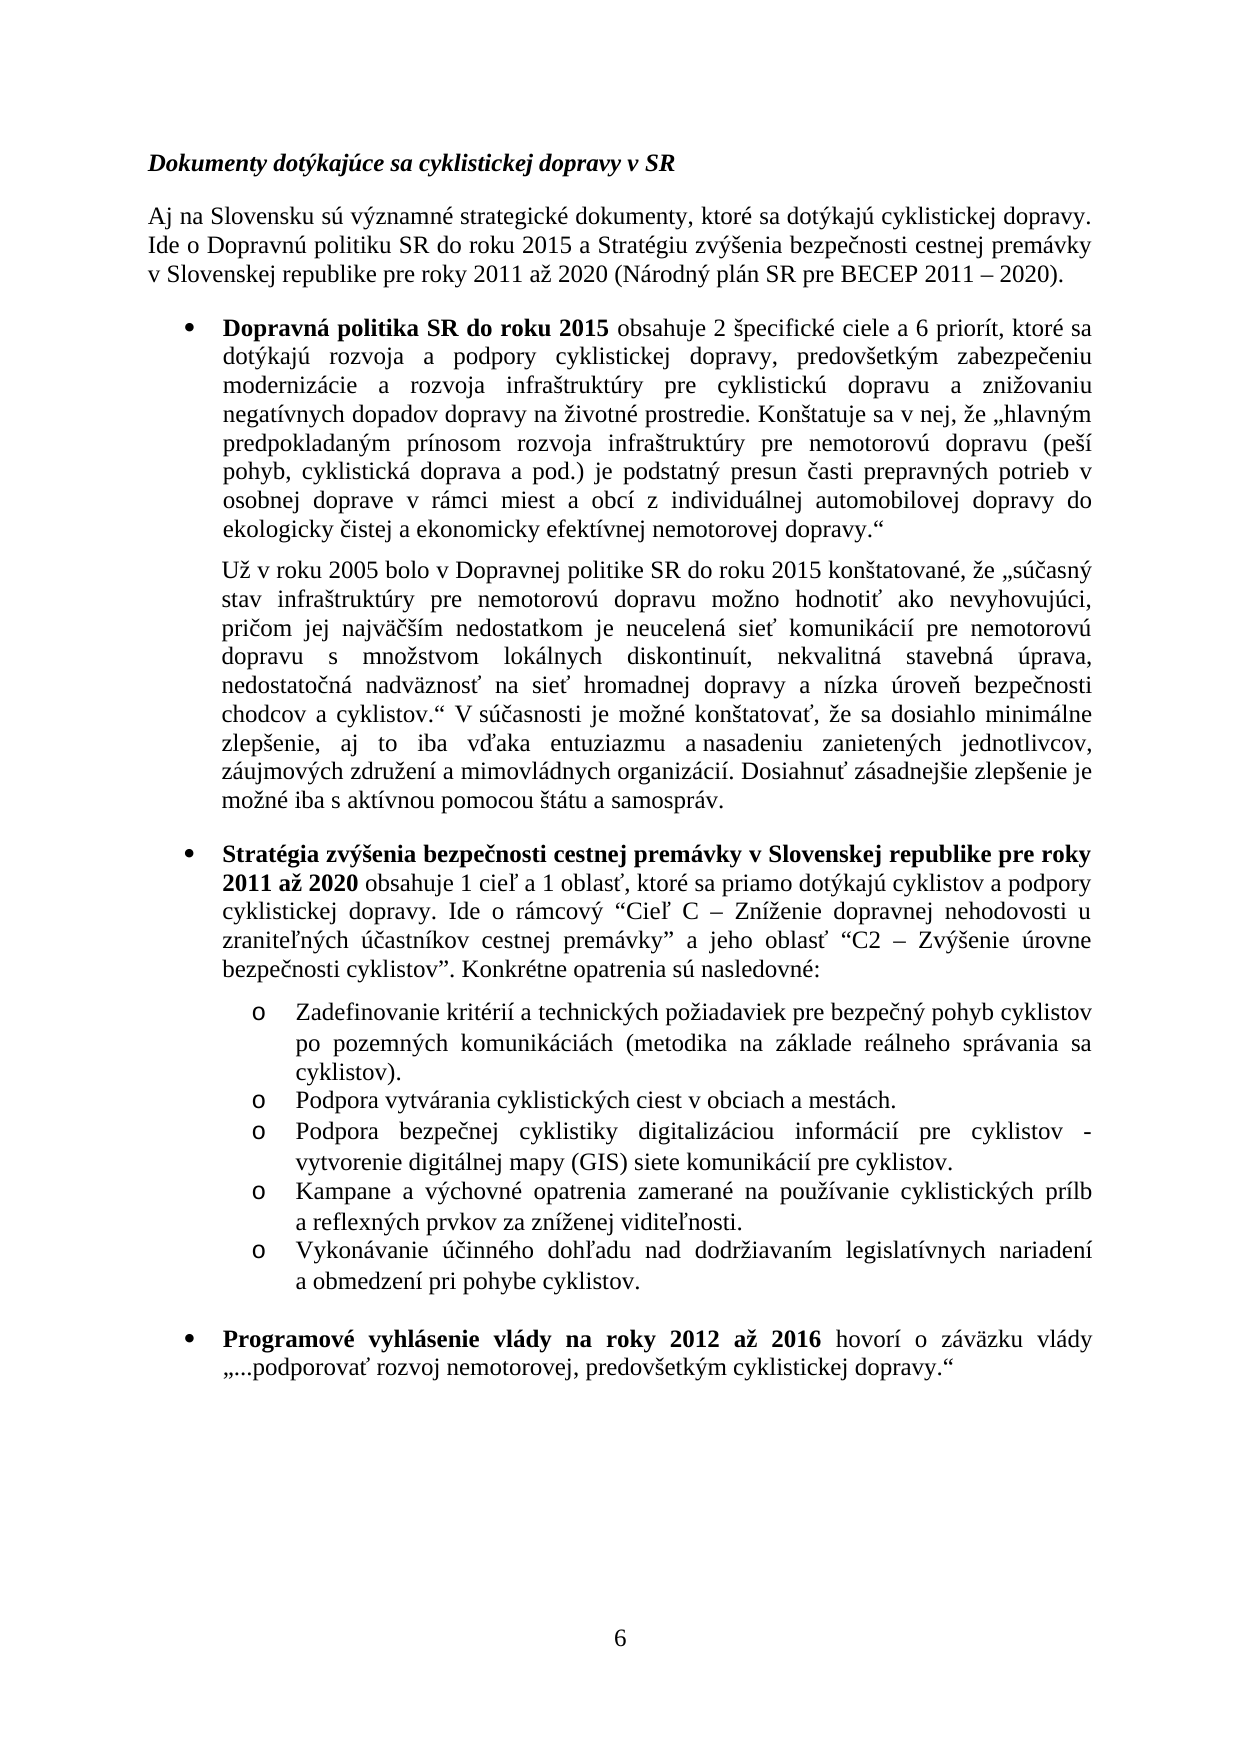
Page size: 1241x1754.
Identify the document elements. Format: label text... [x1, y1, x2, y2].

list Podpora bezpečnej cyklistiky digitalizáciou informácií pre cyklistov - vytvorenie digitálnej mapy (GIS) siete komunikácií pre cyklistov. [251, 1116, 1093, 1176]
list Dopravná politika SR do roku 2015 obsahuje 2 špecifické ciele a 6 priorít, ktoré sa dotýkajú rozvoja a podpory cyklistickej dopravy, predovšetkým zabezpečeniu modernizácie a rozvoja infraštruktúry pre cyklistickú dopravu a znižovaniu negatívnych dopadov dopravy na životné prostredie. Konštatuje sa v nej, že „hlavným predpokladaným prínosom rozvoja infraštruktúry pre nemotorovú dopravu (peší pohyb, cyklistická doprava a pod.) je podstatný presun časti prepravných potrieb v osobnej doprave v rámci miest a obcí z individuálnej automobilovej dopravy do ekologicky čistej a ekonomicky efektívnej nemotorovej dopravy.“ [185, 313, 1093, 543]
text Už v roku 2005 bolo v Dopravnej politike SR do roku 2015 konštatované, že „súčasný stav infraštruktúry pre nemotorovú dopravu možno hodnotiť ako nevyhovujúci, pričom jej najväčším nedostatkom je neucelená sieť komunikácií pre nemotorovú dopravu s množstvom lokálnych diskontinuít, nekvalitná stavebná úprava, nedostatočná nadväznosť na sieť hromadnej dopravy a nízka úroveň bezpečnosti chodcov a cyklistov.“ V súčasnosti je možné konštatovať, že sa dosiahlo minimálne zlepšenie, aj to iba vďaka entuziazmu a nasadeniu zanietených jednotlivcov, záujmových združení a mimovládnych organizácií. Dosiahnuť zásadnejšie zlepšenie je možné iba s aktívnou pomocou štátu a samospráv. [221, 555, 1093, 814]
list Programové vyhlásenie vlády na roky 2012 až 2016 hovorí o záväzku vlády „...podporovať rozvoj nemotorovej, predovšetkým cyklistickej dopravy.“ [185, 1324, 1093, 1381]
subtitle Dokumenty dotýkajúce sa cyklistickej dopravy v SR [148, 148, 1093, 176]
list Podpora vytvárania cyklistických ciest v obciach a mestách. [251, 1085, 1093, 1116]
list Zadefinovanie kritérií a technických požiadaviek pre bezpečný pohyb cyklistov po pozemných komunikáciách (metodika na základe reálneho správania sa cyklistov). [251, 997, 1093, 1085]
list Kampane a výchovné opatrenia zamerané na používanie cyklistických prílb a reflexných prvkov za zníženej viditeľnosti. [251, 1176, 1093, 1235]
text Aj na Slovensku sú významné strategické dokumenty, ktoré sa dotýkajú cyklistickej dopravy. Ide o Dopravnú politiku SR do roku 2015 a Stratégiu zvýšenia bezpečnosti cestnej premávky v Slovenskej republike pre roky 2011 až 2020 (Národný plán SR pre BECEP 2011 – 2020). [148, 201, 1093, 288]
list Vykonávanie účinného dohľadu nad dodržiavaním legislatívnych nariadení a obmedzení pri pohybe cyklistov. [251, 1235, 1093, 1295]
list Stratégia zvýšenia bezpečnosti cestnej premávky v Slovenskej republike pre roky 2011 až 2020 obsahuje 1 cieľ a 1 oblasť, ktoré sa priamo dotýkajú cyklistov a podpory cyklistickej dopravy. Ide o rámcový “Cieľ C – Zníženie dopravnej nehodovosti u zraniteľných účastníkov cestnej premávky” a jeho oblasť “C2 – Zvýšenie úrovne bezpečnosti cyklistov”. Konkrétne opatrenia sú nasledovné: [185, 839, 1093, 983]
